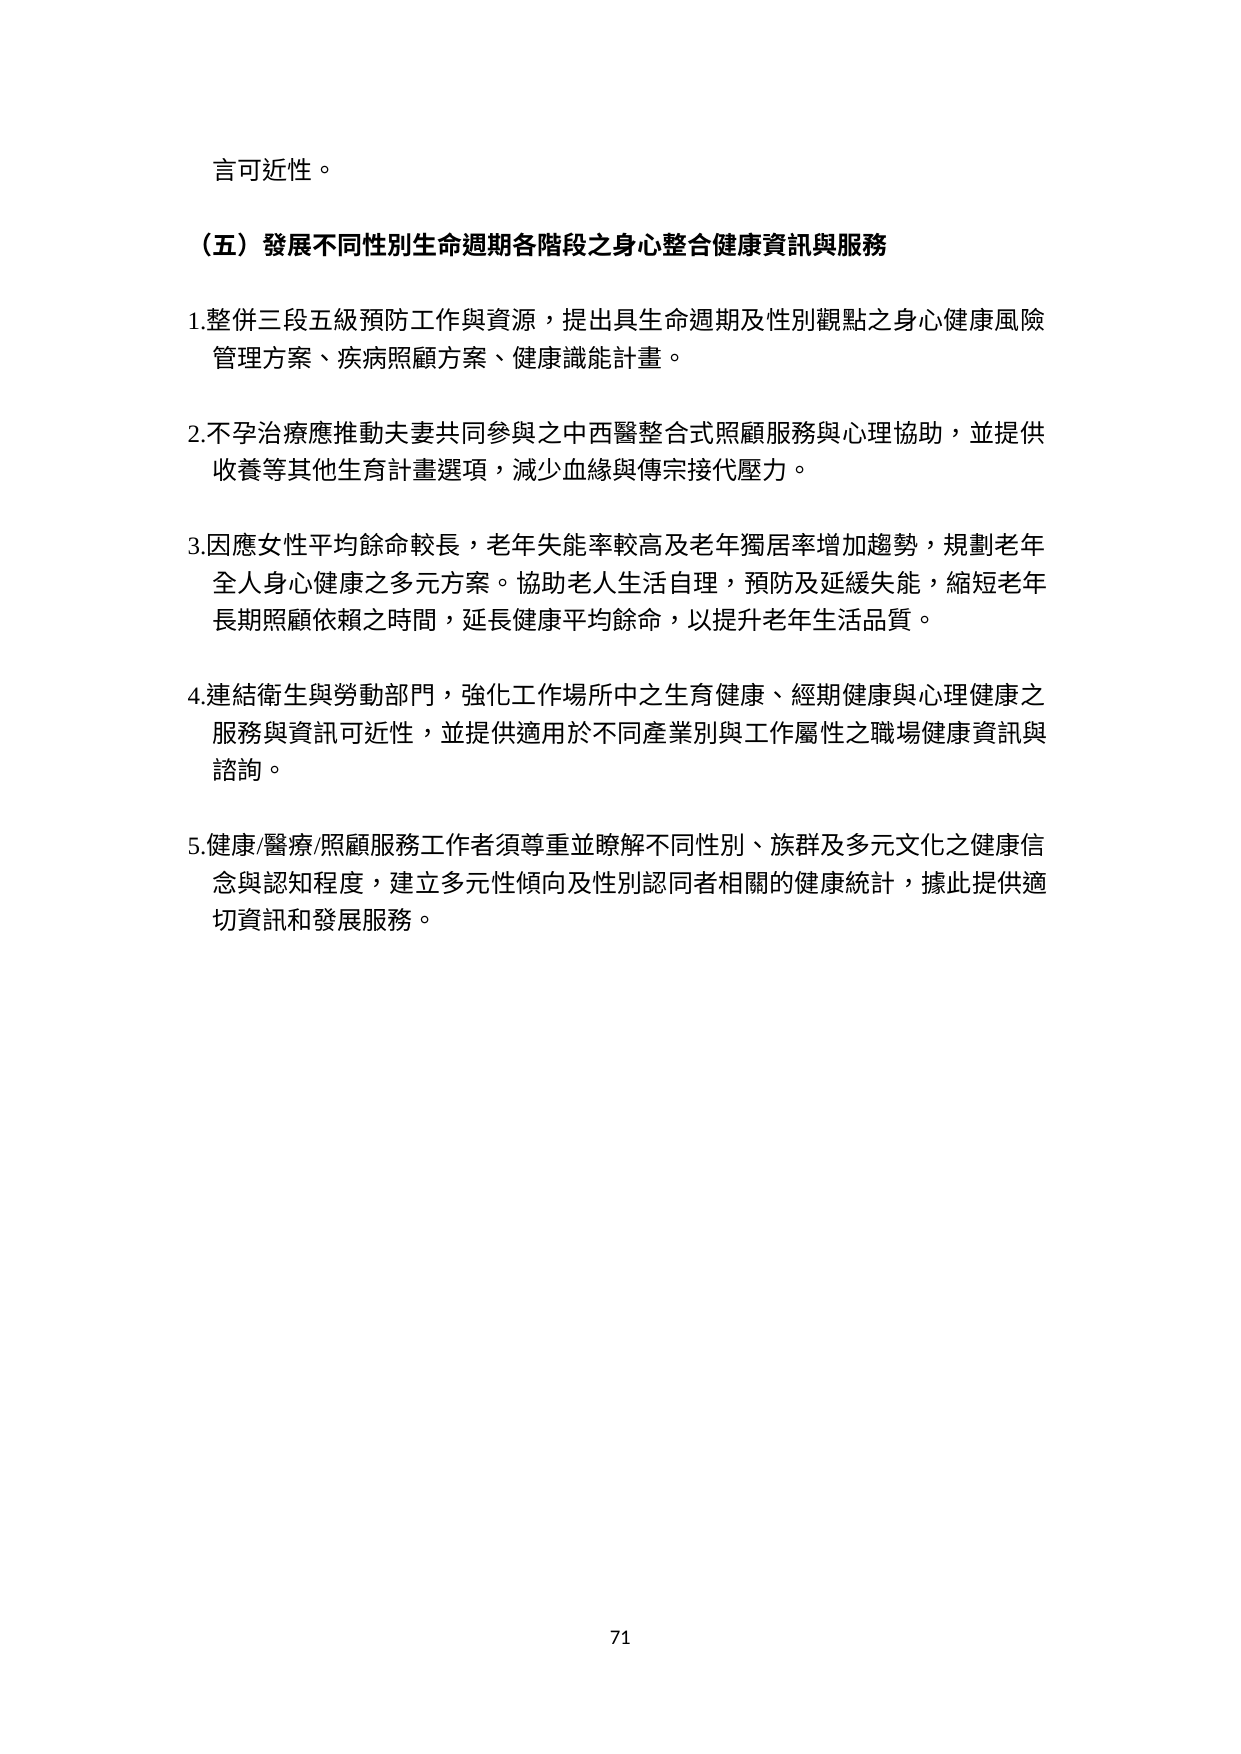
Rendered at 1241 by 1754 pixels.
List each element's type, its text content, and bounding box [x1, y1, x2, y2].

table_cell 5.健康/醫療/照顧服務工作者須尊重並瞭解不同性別、族群及多元文化之健康信念與認知程度，建立多元性傾向及性別認同者相關的健康統計，據此提供適切資訊和發展服務。 [176, 825, 1059, 937]
table_cell 2.不孕治療應推動夫妻共同參與之中西醫整合式照顧服務與心理協助，並提供收養等其他生育計畫選項，減少血緣與傳宗接代壓力。 [176, 413, 1059, 525]
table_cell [176, 150, 1059, 225]
table_cell 3.因應女性平均餘命較長，老年失能率較高及老年獨居率增加趨勢，規劃老年全人身心健康之多元方案。協助老人生活自理，預防及延緩失能，縮短老年長期照顧依賴之時間，延長健康平均餘命，以提升老年生活品質。 [176, 525, 1059, 675]
table_cell （五）發展不同性別生命週期各階段之身心整合健康資訊與服務 [176, 225, 1059, 300]
table_cell 1.整併三段五級預防工作與資源，提出具生命週期及性別觀點之身心健康風險管理方案、疾病照顧方案、健康識能計畫。 [176, 300, 1059, 412]
table_cell 4.連結衛生與勞動部門，強化工作場所中之生育健康、經期健康與心理健康之服務與資訊可近性，並提供適用於不同產業別與工作屬性之職場健康資訊與諮詢。 [176, 675, 1059, 825]
